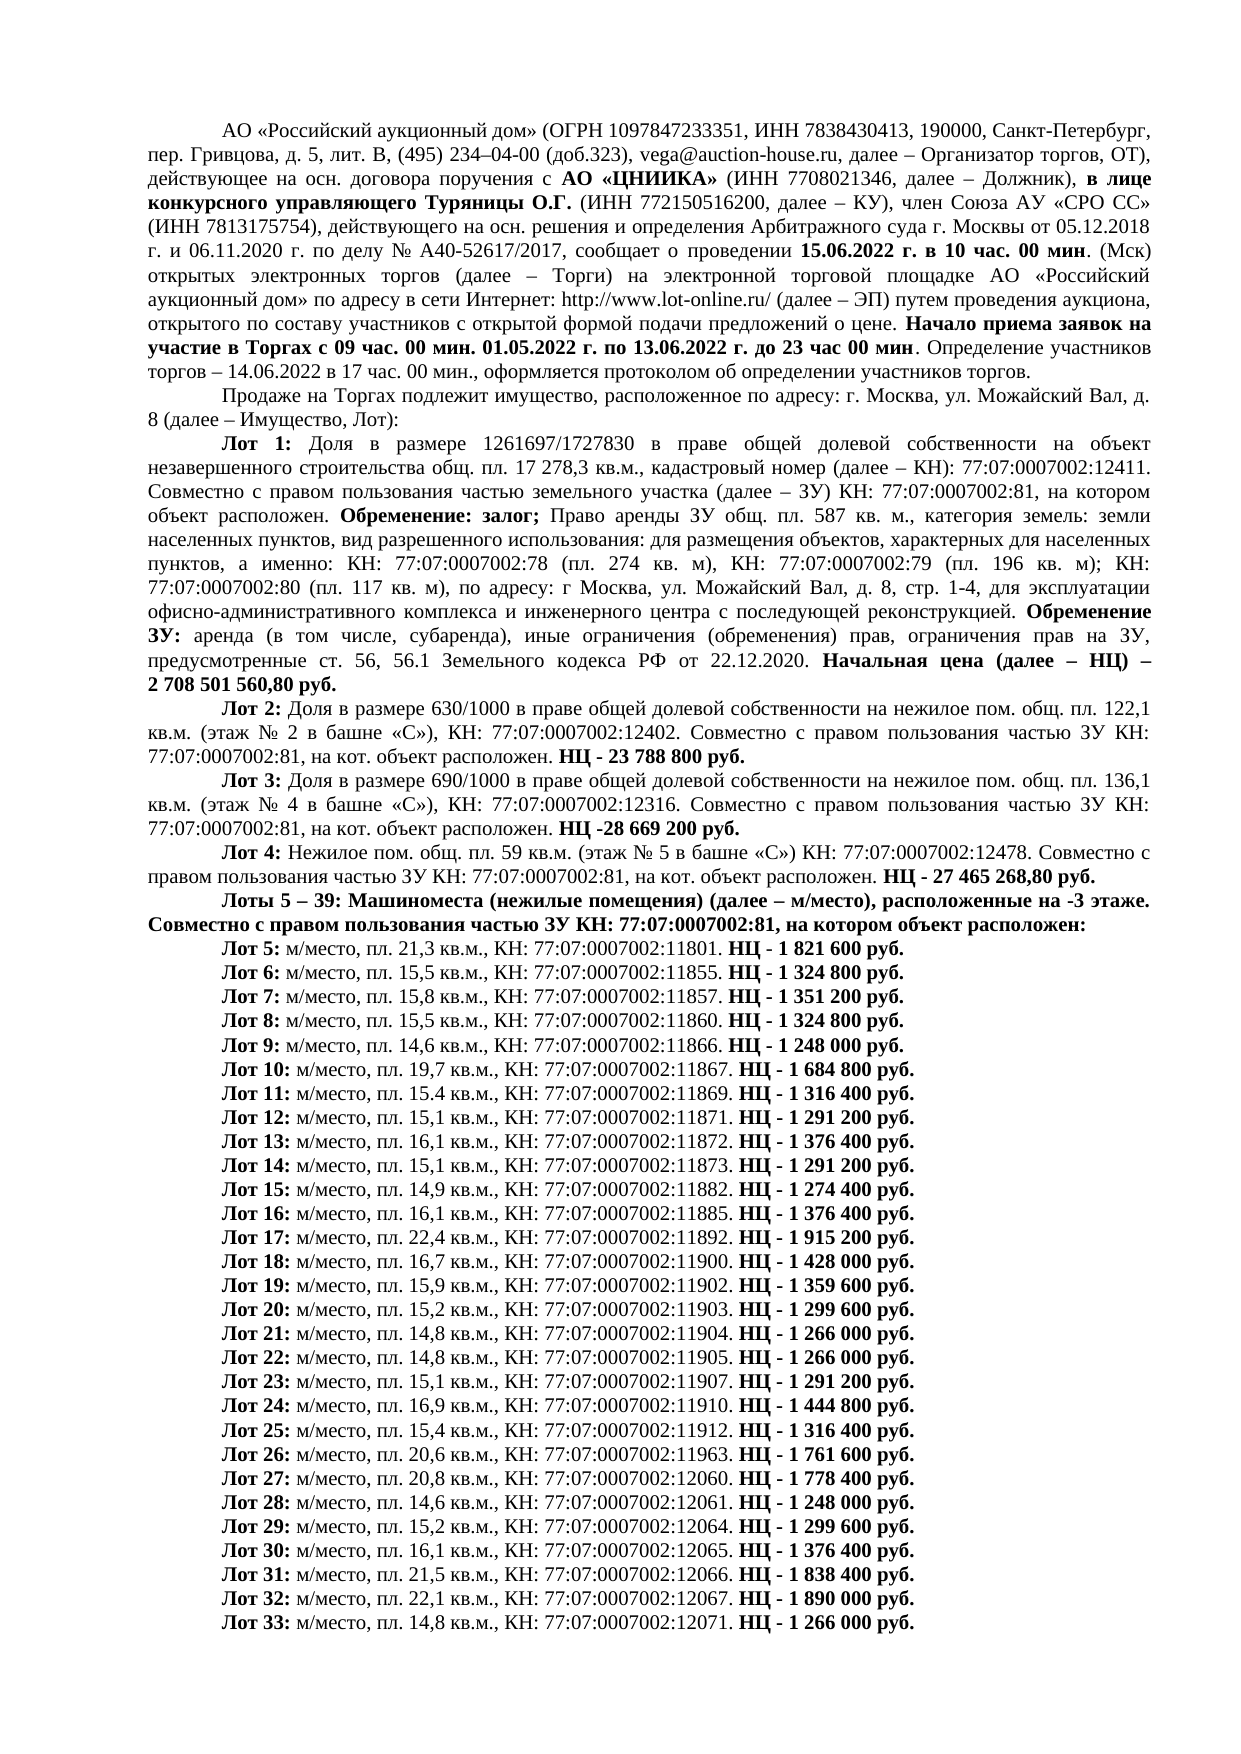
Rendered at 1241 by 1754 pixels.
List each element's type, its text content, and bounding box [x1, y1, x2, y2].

text Лот 28: м/место, пл. 14,6 кв.м., КН: 77:07:0007002:12061. НЦ - 1 248 000 руб. [148, 1490, 1152, 1514]
text Лот 17: м/место, пл. 22,4 кв.м., КН: 77:07:0007002:11892. НЦ - 1 915 200 руб. [148, 1225, 1152, 1249]
text Лот 11: м/место, пл. 15.4 кв.м., КН: 77:07:0007002:11869. НЦ - 1 316 400 руб. [148, 1081, 1152, 1105]
text Лот 29: м/место, пл. 15,2 кв.м., КН: 77:07:0007002:12064. НЦ - 1 299 600 руб. [148, 1514, 1152, 1538]
text Лот 15: м/место, пл. 14,9 кв.м., КН: 77:07:0007002:11882. НЦ - 1 274 400 руб. [148, 1177, 1152, 1201]
text Лот 13: м/место, пл. 16,1 кв.м., КН: 77:07:0007002:11872. НЦ - 1 376 400 руб. [148, 1129, 1152, 1153]
text Лот 3: Доля в размере 690/1000 в праве общей долевой собственности на нежилое пом. общ. пл. 136,1 кв.м. (этаж № 4 в башне «С»), КН: 77:07:0007002:12316. Совместно с правом пользования частью ЗУ КН: 77:07:0007002:81, на кот. объект расположен. НЦ -28 669 200 руб. [148, 768, 1152, 840]
text Лот 26: м/место, пл. 20,6 кв.м., КН: 77:07:0007002:11963. НЦ - 1 761 600 руб. [148, 1442, 1152, 1466]
text Лот 21: м/место, пл. 14,8 кв.м., КН: 77:07:0007002:11904. НЦ - 1 266 000 руб. [148, 1321, 1152, 1345]
text Лот 27: м/место, пл. 20,8 кв.м., КН: 77:07:0007002:12060. НЦ - 1 778 400 руб. [148, 1466, 1152, 1490]
text Лот 12: м/место, пл. 15,1 кв.м., КН: 77:07:0007002:11871. НЦ - 1 291 200 руб. [148, 1105, 1152, 1129]
text Лот 16: м/место, пл. 16,1 кв.м., КН: 77:07:0007002:11885. НЦ - 1 376 400 руб. [148, 1201, 1152, 1225]
text Лот 22: м/место, пл. 14,8 кв.м., КН: 77:07:0007002:11905. НЦ - 1 266 000 руб. [148, 1345, 1152, 1369]
text Лот 25: м/место, пл. 15,4 кв.м., КН: 77:07:0007002:11912. НЦ - 1 316 400 руб. [148, 1417, 1152, 1442]
text Лот 33: м/место, пл. 14,8 кв.м., КН: 77:07:0007002:12071. НЦ - 1 266 000 руб. [148, 1610, 1152, 1634]
text Лот 14: м/место, пл. 15,1 кв.м., КН: 77:07:0007002:11873. НЦ - 1 291 200 руб. [148, 1153, 1152, 1177]
text Лот 24: м/место, пл. 16,9 кв.м., КН: 77:07:0007002:11910. НЦ - 1 444 800 руб. [148, 1393, 1152, 1417]
text Лот 31: м/место, пл. 21,5 кв.м., КН: 77:07:0007002:12066. НЦ - 1 838 400 руб. [148, 1562, 1152, 1586]
text Лот 9: м/место, пл. 14,6 кв.м., КН: 77:07:0007002:11866. НЦ - 1 248 000 руб. [148, 1032, 1152, 1057]
text Лот 6: м/место, пл. 15,5 кв.м., КН: 77:07:0007002:11855. НЦ - 1 324 800 руб. [148, 960, 1152, 984]
text АО «Российский аукционный дом» (ОГРН 1097847233351, ИНН 7838430413, 190000, Санкт-Петербург, пер. Гривцова, д. 5, лит. В, (495) 234–04-00 (доб.323), vega@auction-house.ru, далее – Организатор торгов, ОТ), действующее на осн. договора поручения с АО «ЦНИИКА» (ИНН 7708021346, далее – Должник), в лице конкурсного управляющего Туряницы О.Г. (ИНН 772150516200, далее – КУ), член Союза АУ «СРО СС» (ИНН 7813175754), действующего на осн. решения и определения Арбитражного суда г. Москвы от 05.12.2018 г. и 06.11.2020 г. по делу № А40-52617/2017, сообщает о проведении 15.06.2022 г. в 10 час. 00 мин. (Мск) открытых электронных торгов (далее – Торги) на электронной торговой площадке АО «Российский аукционный дом» по адресу в сети Интернет: http://www.lot-online.ru/ (далее – ЭП) путем проведения аукциона, открытого по составу участников с открытой формой подачи предложений о цене. Начало приема заявок на участие в Торгах с 09 час. 00 мин. 01.05.2022 г. по 13.06.2022 г. до 23 час 00 мин. Определение участников торгов – 14.06.2022 в 17 час. 00 мин., оформляется протоколом об определении участников торгов. [148, 118, 1152, 383]
text Лот 4: Нежилое пом. общ. пл. 59 кв.м. (этаж № 5 в башне «С») КН: 77:07:0007002:12478. Совместно с правом пользования частью ЗУ КН: 77:07:0007002:81, на кот. объект расположен. НЦ - 27 465 268,80 руб. [148, 840, 1152, 888]
text Лоты 5 – 39: Машиноместа (нежилые помещения) (далее – м/место), расположенные на -3 этаже. Совместно с правом пользования частью ЗУ КН: 77:07:0007002:81, на котором объект расположен: [148, 888, 1152, 936]
text Лот 32: м/место, пл. 22,1 кв.м., КН: 77:07:0007002:12067. НЦ - 1 890 000 руб. [148, 1586, 1152, 1610]
text Лот 23: м/место, пл. 15,1 кв.м., КН: 77:07:0007002:11907. НЦ - 1 291 200 руб. [148, 1369, 1152, 1393]
text Лот 18: м/место, пл. 16,7 кв.м., КН: 77:07:0007002:11900. НЦ - 1 428 000 руб. [148, 1249, 1152, 1273]
text Лот 10: м/место, пл. 19,7 кв.м., КН: 77:07:0007002:11867. НЦ - 1 684 800 руб. [148, 1057, 1152, 1081]
text Продаже на Торгах подлежит имущество, расположенное по адресу: г. Москва, ул. Можайский Вал, д. 8 (далее – Имущество, Лот): [148, 383, 1152, 431]
text Лот 2: Доля в размере 630/1000 в праве общей долевой собственности на нежилое пом. общ. пл. 122,1 кв.м. (этаж № 2 в башне «С»), КН: 77:07:0007002:12402. Совместно с правом пользования частью ЗУ КН: 77:07:0007002:81, на кот. объект расположен. НЦ - 23 788 800 руб. [148, 696, 1152, 768]
text Лот 8: м/место, пл. 15,5 кв.м., КН: 77:07:0007002:11860. НЦ - 1 324 800 руб. [148, 1008, 1152, 1032]
text Лот 20: м/место, пл. 15,2 кв.м., КН: 77:07:0007002:11903. НЦ - 1 299 600 руб. [148, 1297, 1152, 1321]
text Лот 1: Доля в размере 1261697/1727830 в праве общей долевой собственности на объект незавершенного строительства общ. пл. 17 278,3 кв.м., кадастровый номер (далее – КН): 77:07:0007002:12411. Совместно с правом пользования частью земельного участка (далее – ЗУ) КН: 77:07:0007002:81, на котором объект расположен. Обременение: залог; Право аренды ЗУ общ. пл. 587 кв. м., категория земель: земли населенных пунктов, вид разрешенного использования: для размещения объектов, характерных для населенных пунктов, а именно: КН: 77:07:0007002:78 (пл. 274 кв. м), КН: 77:07:0007002:79 (пл. 196 кв. м); КН: 77:07:0007002:80 (пл. 117 кв. м), по адресу: г Москва, ул. Можайский Вал, д. 8, стр. 1-4, для эксплуатации офисно-административного комплекса и инженерного центра с последующей реконструкцией. Обременение ЗУ: аренда (в том числе, субаренда), иные ограничения (обременения) прав, ограничения прав на ЗУ, предусмотренные ст. 56, 56.1 Земельного кодекса РФ от 22.12.2020. Начальная цена (далее – НЦ) – 2 708 501 560,80 руб. [148, 431, 1152, 696]
text Лот 5: м/место, пл. 21,3 кв.м., КН: 77:07:0007002:11801. НЦ - 1 821 600 руб. [148, 936, 1152, 960]
text Лот 30: м/место, пл. 16,1 кв.м., КН: 77:07:0007002:12065. НЦ - 1 376 400 руб. [148, 1538, 1152, 1562]
text Лот 19: м/место, пл. 15,9 кв.м., КН: 77:07:0007002:11902. НЦ - 1 359 600 руб. [148, 1273, 1152, 1297]
text Лот 7: м/место, пл. 15,8 кв.м., КН: 77:07:0007002:11857. НЦ - 1 351 200 руб. [148, 984, 1152, 1008]
